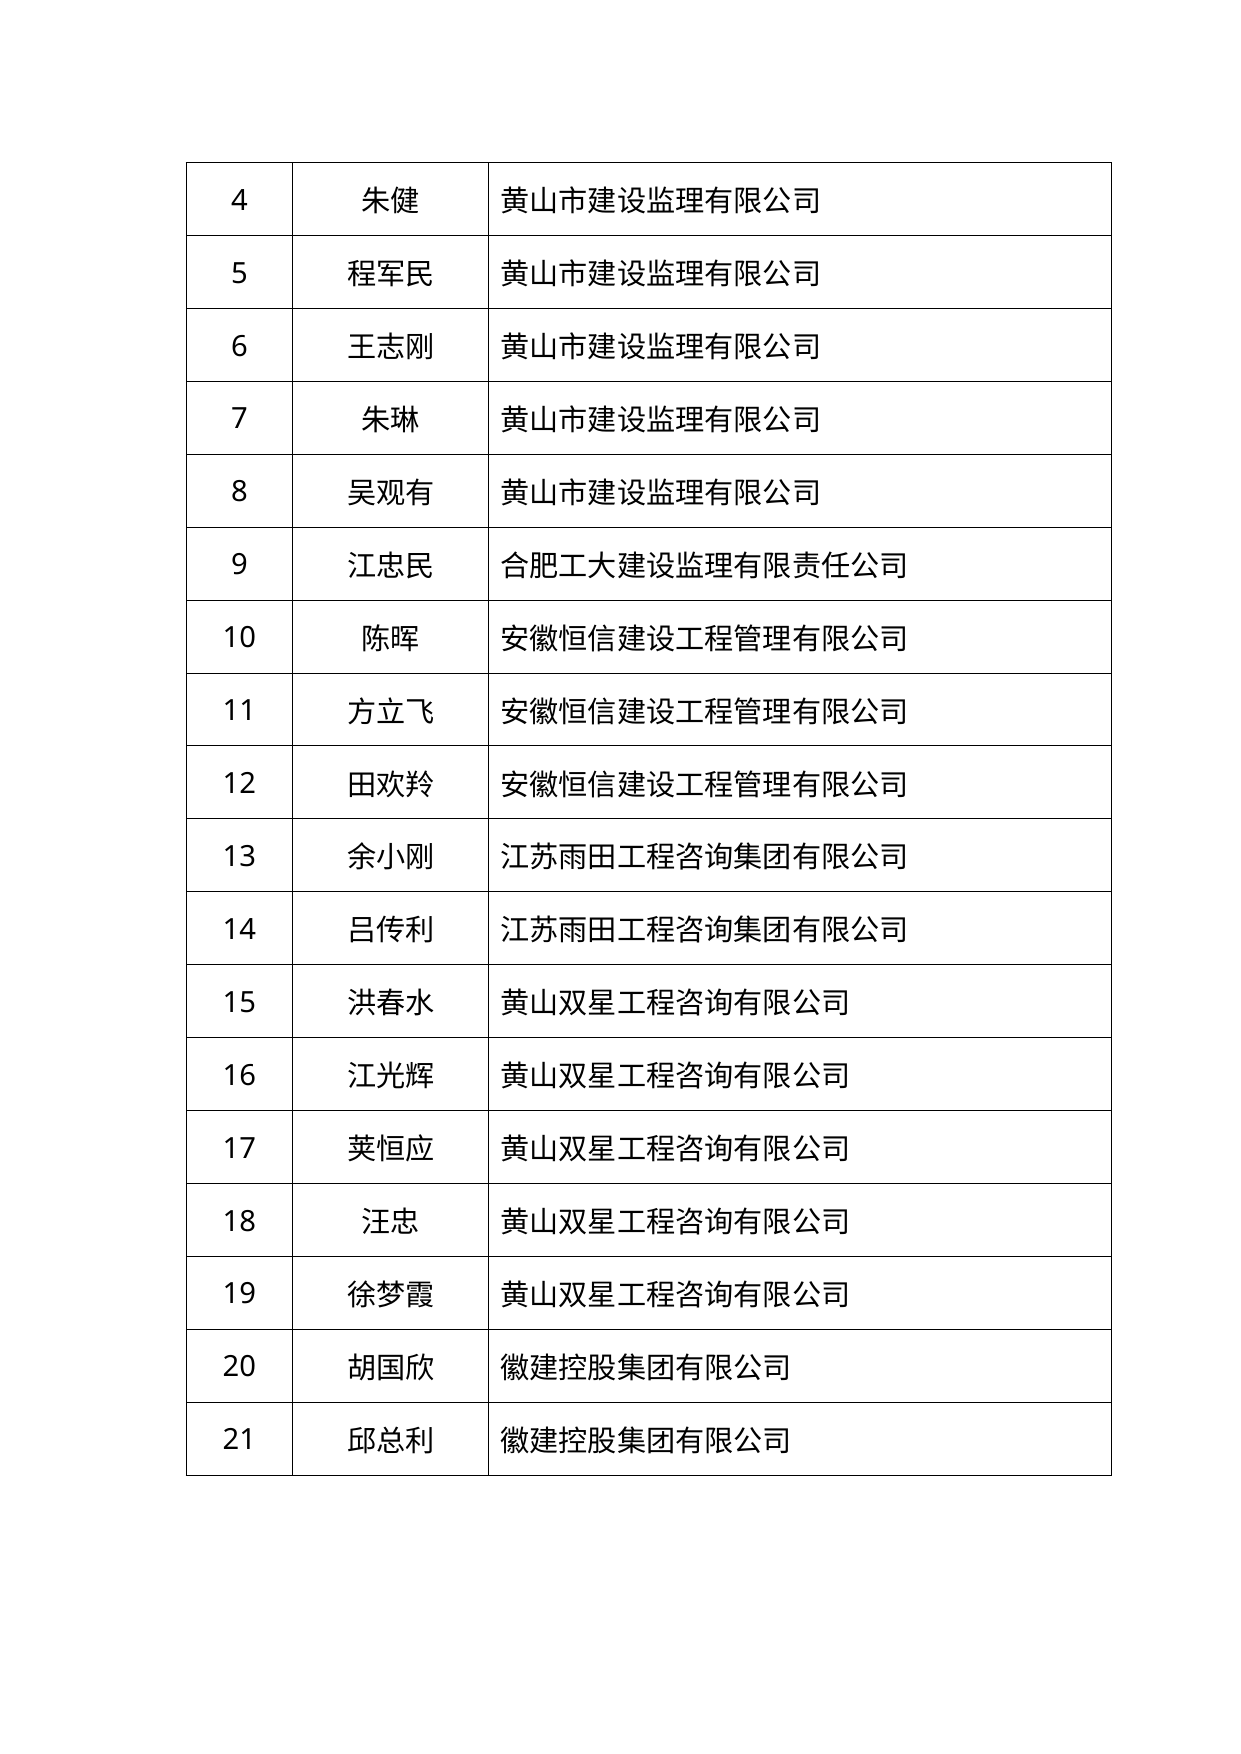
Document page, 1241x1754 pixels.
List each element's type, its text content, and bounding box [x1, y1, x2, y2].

table_cell 王志刚 [293, 309, 488, 381]
table_cell 5 [187, 236, 292, 308]
table_cell 黄山市建设监理有限公司 [489, 163, 1111, 235]
table_cell 吴观有 [293, 455, 488, 527]
table_cell 徐梦霞 [293, 1257, 488, 1329]
table_cell 黄山双星工程咨询有限公司 [489, 1184, 1111, 1256]
table_cell 江苏雨田工程咨询集团有限公司 [489, 892, 1111, 964]
table_cell 17 [187, 1111, 292, 1183]
table_cell 8 [187, 455, 292, 527]
table_cell 安徽恒信建设工程管理有限公司 [489, 674, 1111, 745]
table_cell 荚恒应 [293, 1111, 488, 1183]
table_cell 吕传利 [293, 892, 488, 964]
table_cell 9 [187, 528, 292, 599]
table_cell 10 [187, 601, 292, 672]
table_cell 胡国欣 [293, 1330, 488, 1402]
table_cell 黄山市建设监理有限公司 [489, 309, 1111, 381]
table_cell 朱健 [293, 163, 488, 235]
table_cell 11 [187, 674, 292, 745]
table_cell 14 [187, 892, 292, 964]
table_cell 13 [187, 819, 292, 891]
table_cell 田欢羚 [293, 746, 488, 818]
table_cell 7 [187, 382, 292, 454]
table_cell 江苏雨田工程咨询集团有限公司 [489, 819, 1111, 891]
table_cell 余小刚 [293, 819, 488, 891]
table_cell 12 [187, 746, 292, 818]
table_cell 黄山双星工程咨询有限公司 [489, 1257, 1111, 1329]
table_cell 陈晖 [293, 601, 488, 672]
table_cell 黄山市建设监理有限公司 [489, 455, 1111, 527]
table_cell 安徽恒信建设工程管理有限公司 [489, 601, 1111, 672]
table_cell 21 [187, 1403, 292, 1474]
table_cell 4 [187, 163, 292, 235]
table_cell 黄山市建设监理有限公司 [489, 382, 1111, 454]
table_cell 汪忠 [293, 1184, 488, 1256]
table_cell 江光辉 [293, 1038, 488, 1110]
table_cell 6 [187, 309, 292, 381]
table_cell 黄山市建设监理有限公司 [489, 236, 1111, 308]
table_cell 方立飞 [293, 674, 488, 745]
table_cell 黄山双星工程咨询有限公司 [489, 1111, 1111, 1183]
table_cell 洪春水 [293, 965, 488, 1037]
table_cell 江忠民 [293, 528, 488, 599]
table_cell 18 [187, 1184, 292, 1256]
table_cell 徽建控股集团有限公司 [489, 1403, 1111, 1474]
table_cell 20 [187, 1330, 292, 1402]
table_cell 安徽恒信建设工程管理有限公司 [489, 746, 1111, 818]
table_cell 朱琳 [293, 382, 488, 454]
table_cell 16 [187, 1038, 292, 1110]
table_cell 黄山双星工程咨询有限公司 [489, 1038, 1111, 1110]
table_cell 黄山双星工程咨询有限公司 [489, 965, 1111, 1037]
table_cell 邱总利 [293, 1403, 488, 1474]
table_cell 徽建控股集团有限公司 [489, 1330, 1111, 1402]
table_cell 15 [187, 965, 292, 1037]
table_cell 程军民 [293, 236, 488, 308]
table_cell 19 [187, 1257, 292, 1329]
table_cell 合肥工大建设监理有限责任公司 [489, 528, 1111, 599]
